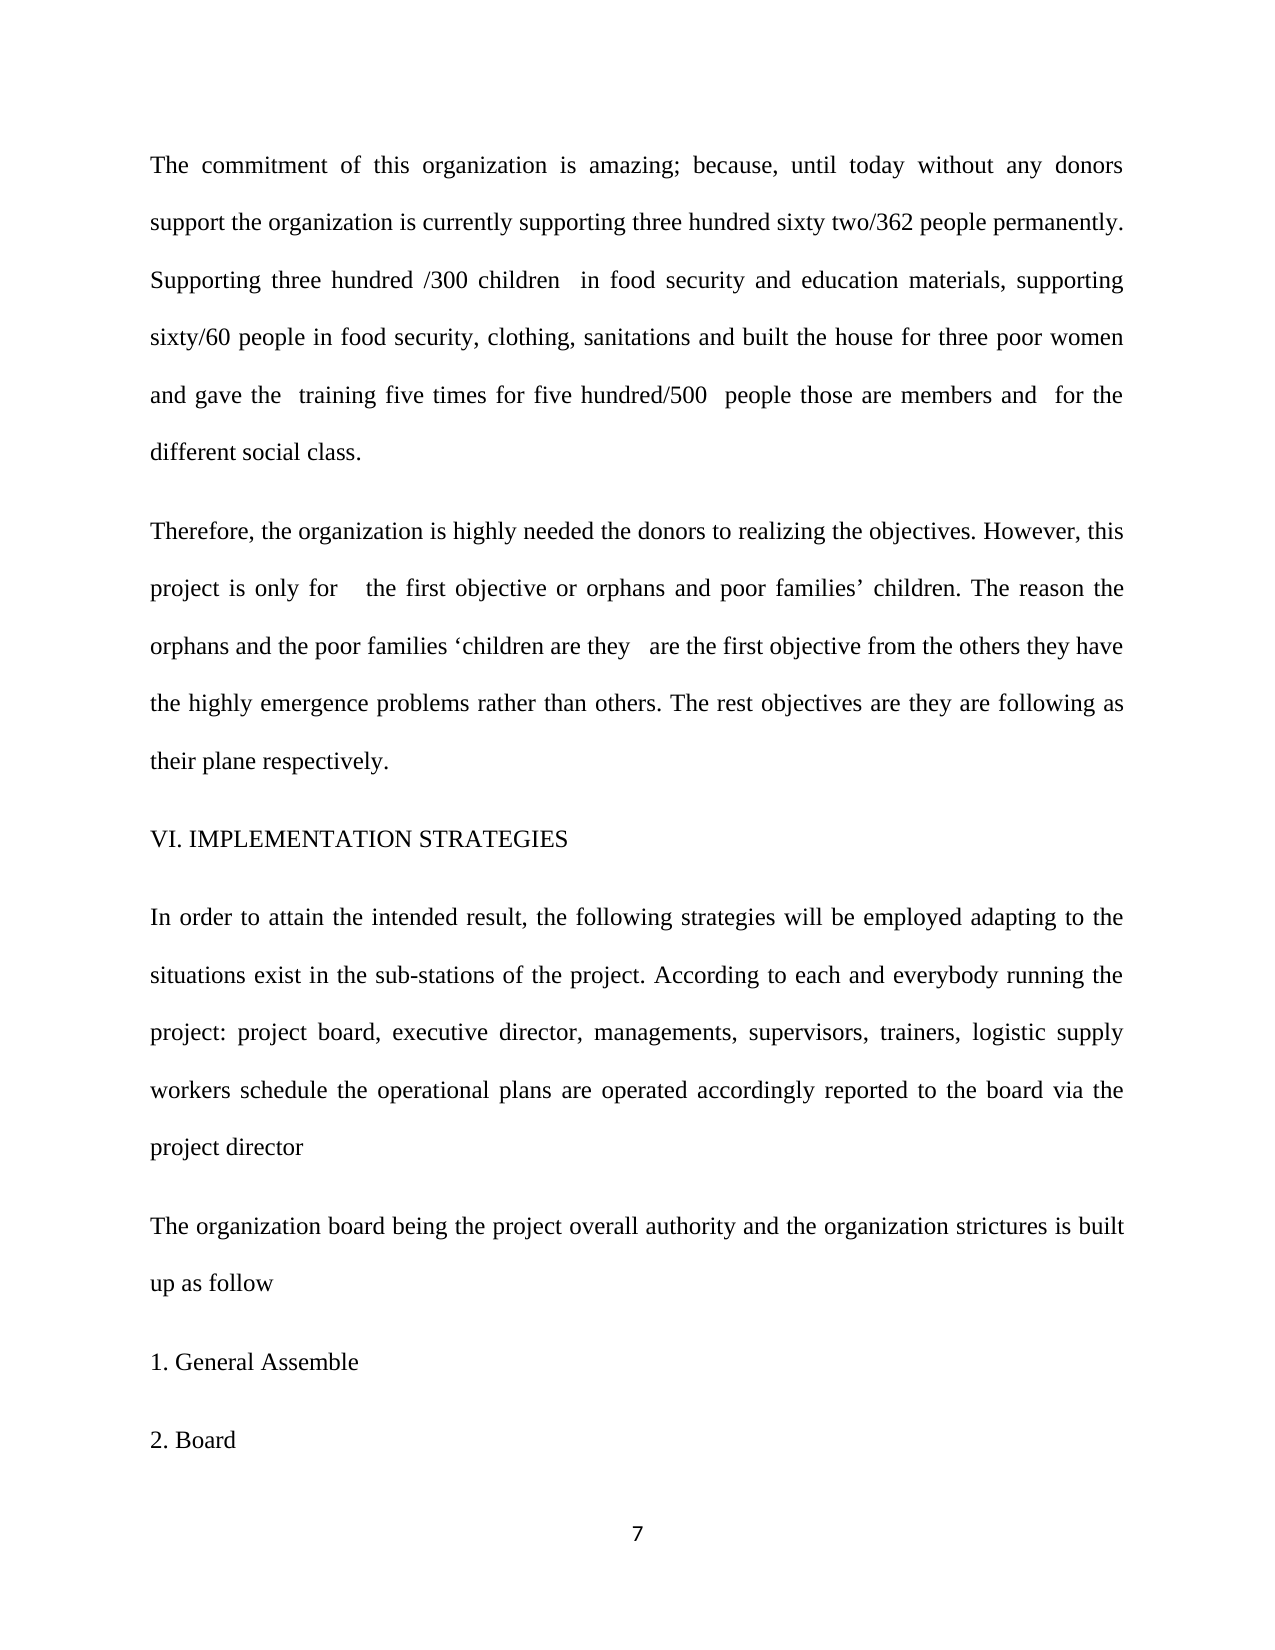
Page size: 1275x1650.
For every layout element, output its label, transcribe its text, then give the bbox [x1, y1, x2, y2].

text Therefore, the organization is highly needed the donors to realizing the objectives. However, this project is only for the first objective or orphans and poor families’ children. The reason the orphans and the poor families ‘children are they are the first objective from the others they have the highly emergence problems rather than others. The rest objectives are they are following as their plane respectively. [150, 516, 1125, 774]
text 2. Board [150, 1425, 1125, 1454]
text In order to attain the intended result, the following strategies will be employed adapting to the situations exist in the sub-stations of the project. According to each and everybody running the project: project board, executive director, managements, supervisors, trainers, logistic supply workers schedule the operational plans are operated accordingly reported to the board via the project director [150, 902, 1125, 1161]
text The commitment of this organization is amazing; because, until today without any donors support the organization is currently supporting three hundred sixty two/362 people permanently. Supporting three hundred /300 children in food security and education materials, supporting sixty/60 people in food security, clothing, sanitations and built the house for three poor women and gave the training five times for five hundred/500 people those are members and for the different social class. [150, 150, 1125, 466]
text The organization board being the project overall authority and the organization strictures is built up as follow [150, 1211, 1125, 1297]
text 1. General Assemble [150, 1347, 1125, 1375]
text VI. IMPLEMENTATION STRATEGIES [150, 824, 1125, 853]
